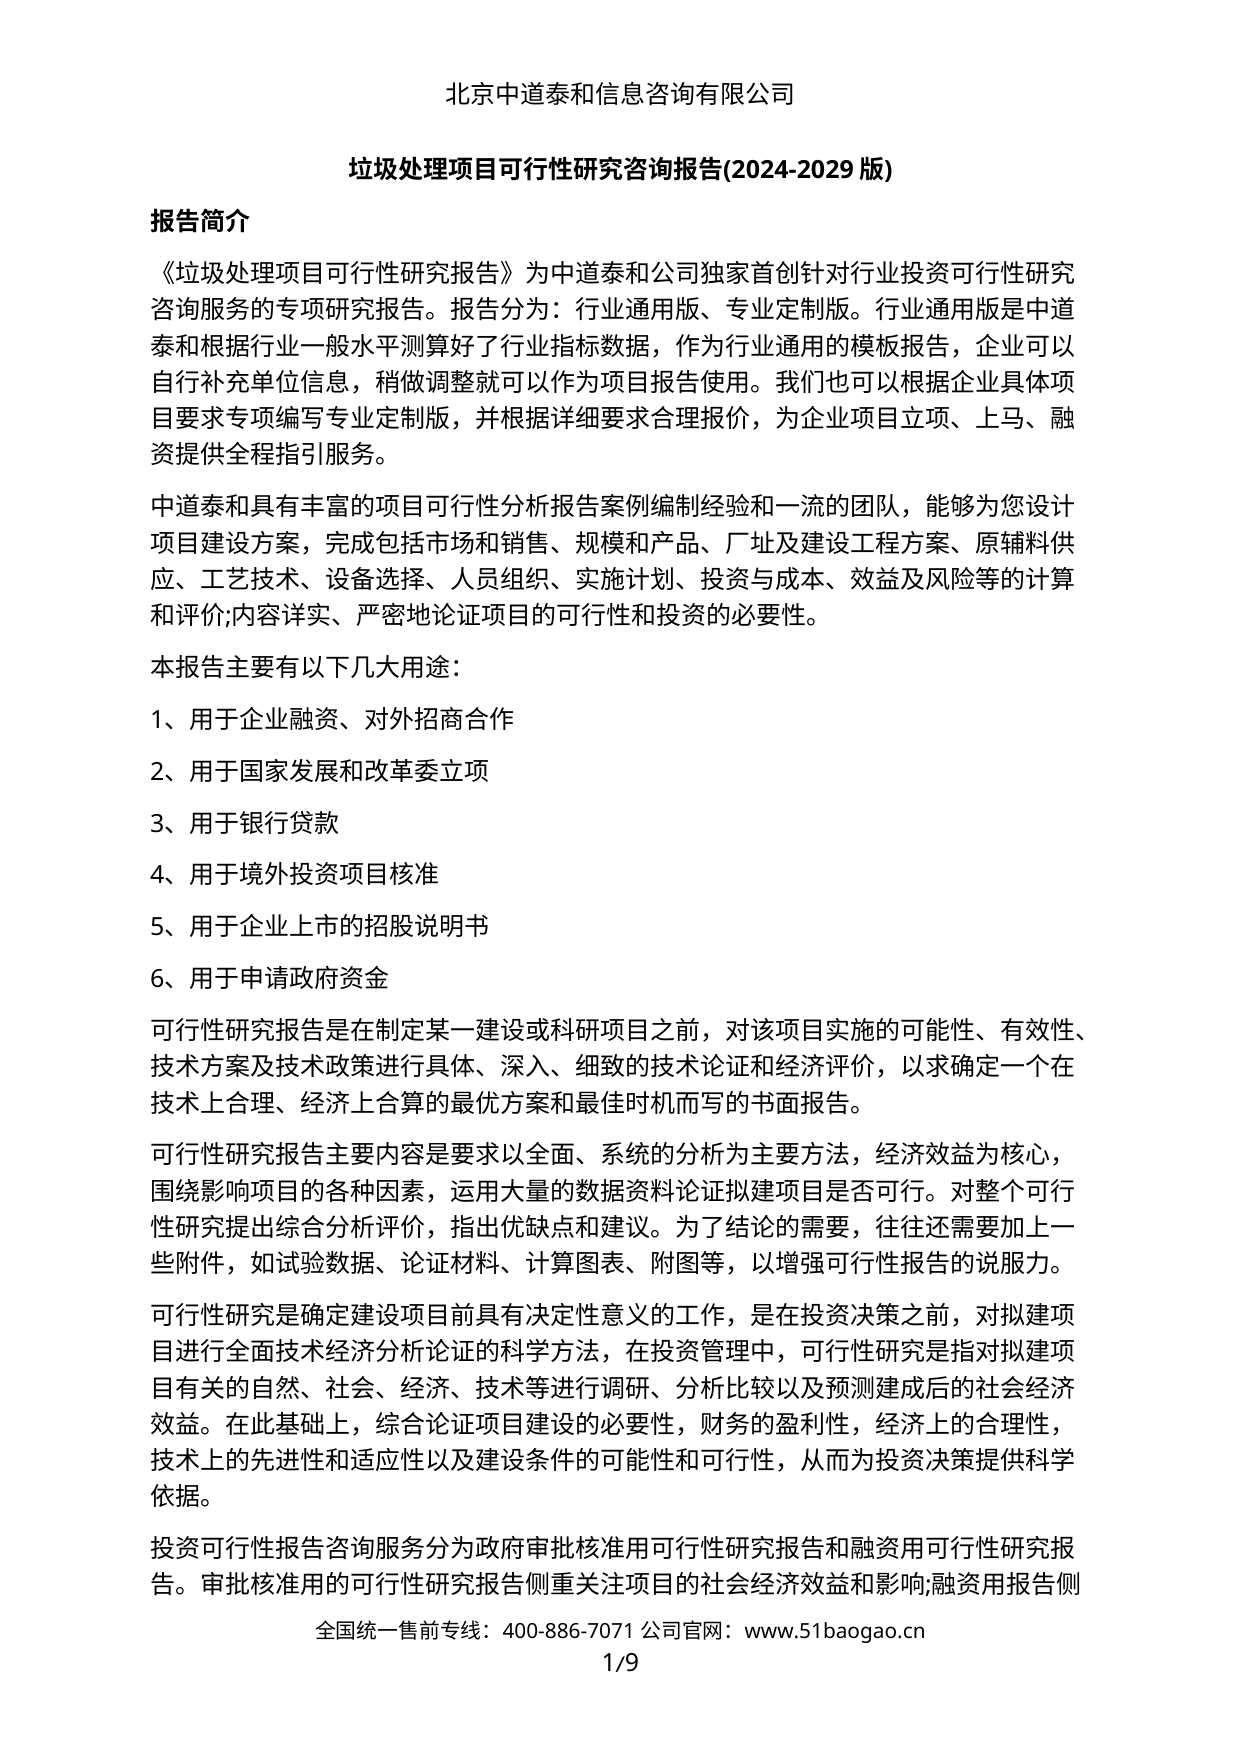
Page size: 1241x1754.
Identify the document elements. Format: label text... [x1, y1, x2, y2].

text 中道泰和具有丰富的项目可行性分析报告案例编制经验和一流的团队，能够为您设计项目建设方案，完成包括市场和销售、规模和产品、厂址及建设工程方案、原辅料供应、工艺技术、设备选择、人员组织、实施计划、投资与成本、效益及风险等的计算和评价;内容详实、严密地论证项目的可行性和投资的必要性。 [150, 487, 1090, 632]
text 《垃圾处理项目可行性研究报告》为中道泰和公司独家首创针对行业投资可行性研究咨询服务的专项研究报告。报告分为：行业通用版、专业定制版。行业通用版是中道泰和根据行业一般水平测算好了行业指标数据，作为行业通用的模板报告，企业可以自行补充单位信息，稍做调整就可以作为项目报告使用。我们也可以根据企业具体项目要求专项编写专业定制版，并根据详细要求合理报价，为企业项目立项、上马、融资提供全程指引服务。 [150, 254, 1090, 471]
text 2、用于国家发展和改革委立项 [150, 751, 1090, 787]
text 6、用于申请政府资金 [150, 959, 1090, 995]
text 垃圾处理项目可行性研究咨询报告(2024-2029版) [150, 150, 1090, 186]
text 报告简介 [150, 202, 1090, 238]
text 1、用于企业融资、对外招商合作 [150, 699, 1090, 736]
text 可行性研究是确定建设项目前具有决定性意义的工作，是在投资决策之前，对拟建项目进行全面技术经济分析论证的科学方法，在投资管理中，可行性研究是指对拟建项目有关的自然、社会、经济、技术等进行调研、分析比较以及预测建成后的社会经济效益。在此基础上，综合论证项目建设的必要性，财务的盈利性，经济上的合理性，技术上的先进性和适应性以及建设条件的可能性和可行性，从而为投资决策提供科学依据。 [150, 1296, 1090, 1513]
text 可行性研究报告是在制定某一建设或科研项目之前，对该项目实施的可能性、有效性、技术方案及技术政策进行具体、深入、细致的技术论证和经济评价，以求确定一个在技术上合理、经济上合算的最优方案和最佳时机而写的书面报告。 [150, 1011, 1090, 1119]
text 3、用于银行贷款 [150, 803, 1090, 839]
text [150, 1529, 1090, 1601]
text 5、用于企业上市的招股说明书 [150, 907, 1090, 943]
text 本报告主要有以下几大用途： [150, 647, 1090, 684]
text 4、用于境外投资项目核准 [150, 855, 1090, 891]
text 可行性研究报告主要内容是要求以全面、系统的分析为主要方法，经济效益为核心，围绕影响项目的各种因素，运用大量的数据资料论证拟建项目是否可行。对整个可行性研究提出综合分析评价，指出优缺点和建议。为了结论的需要，往往还需要加上一些附件，如试验数据、论证材料、计算图表、附图等，以增强可行性报告的说服力。 [150, 1135, 1090, 1280]
